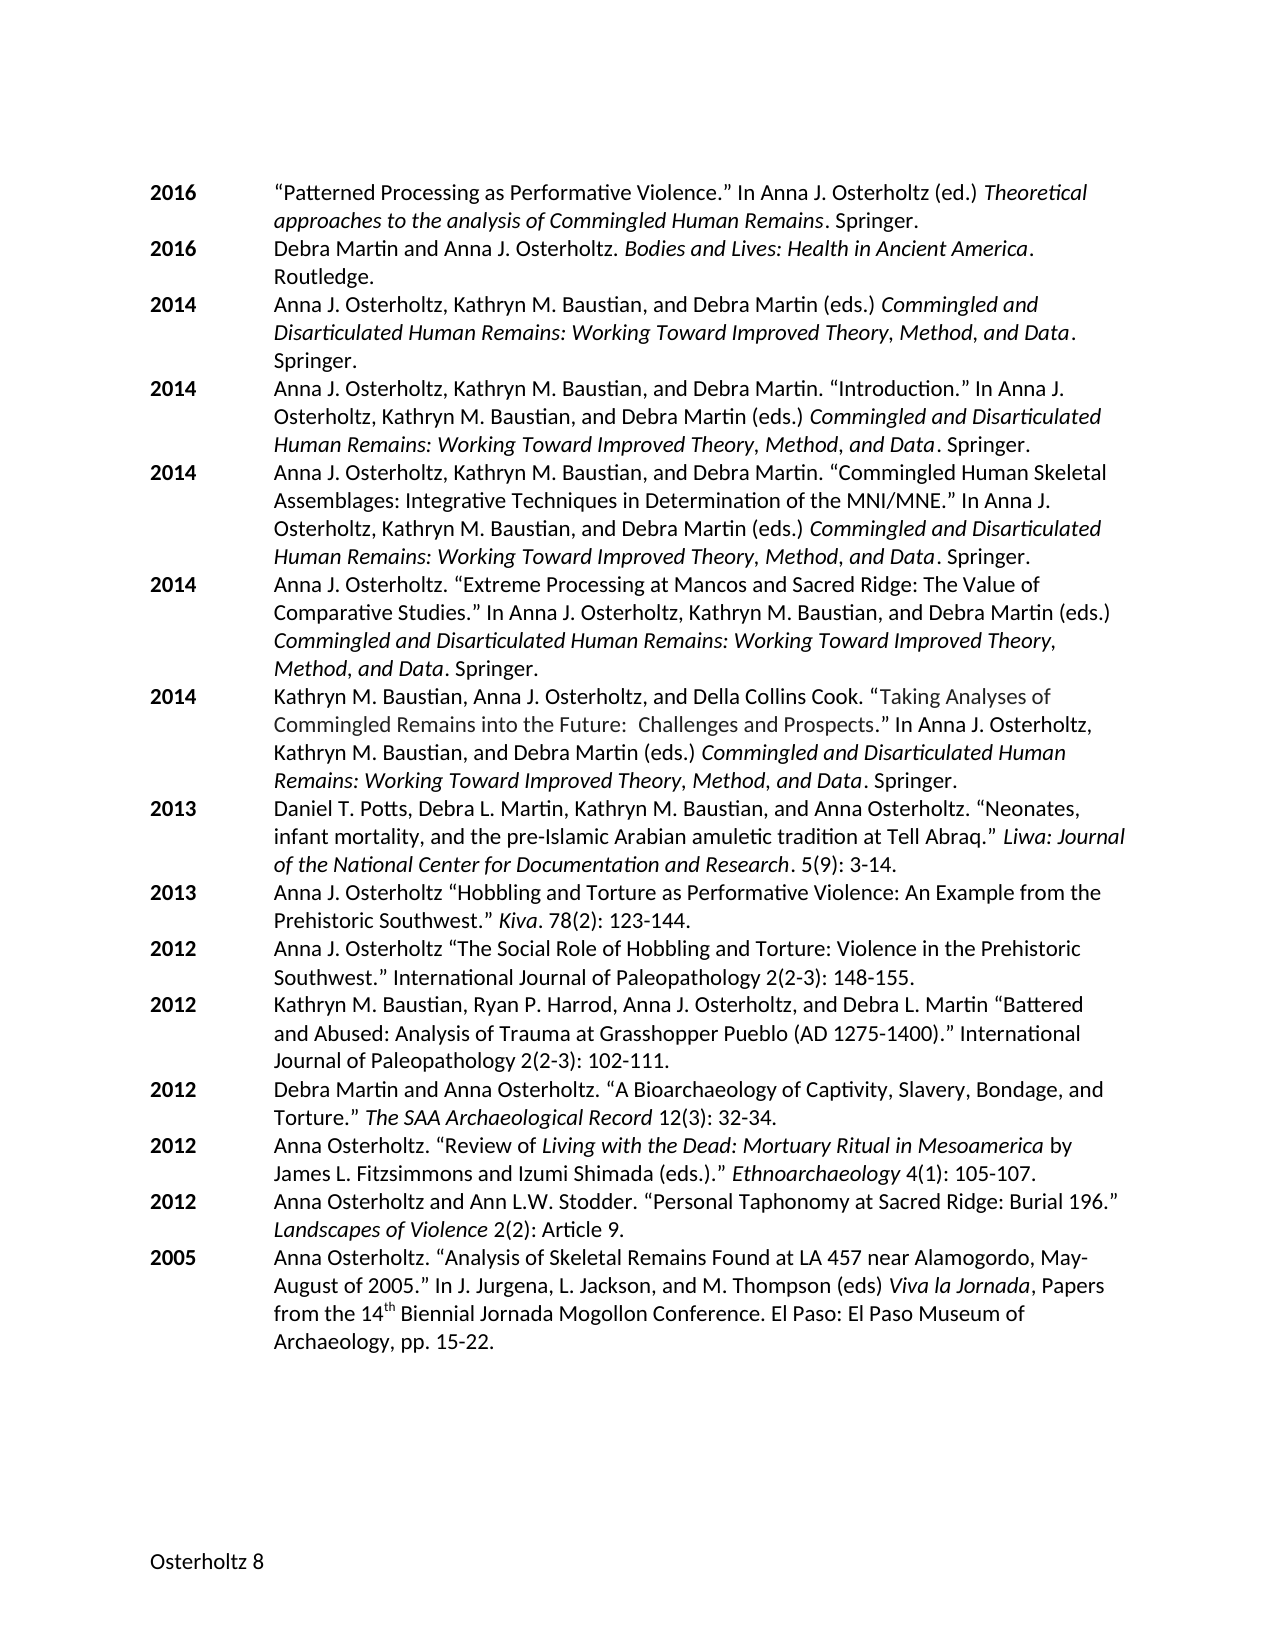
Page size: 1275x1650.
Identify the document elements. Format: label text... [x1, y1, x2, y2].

table_cell 2012 [139, 1075, 262, 1131]
table_cell 2013 [139, 795, 262, 878]
table_cell Anna J. Osterholtz, Kathryn M. Baustian, and Debra Martin. “Introduction.” In Anna J. Osterholtz, Kathryn M. Baustian, and Debra Martin (eds.) Commingled and Disarticulated Human Remains: Working Toward Improved Theory, Method, and Data. Springer. [263, 374, 1136, 458]
table_cell 2012 [139, 1131, 262, 1187]
table_cell Anna J. Osterholtz. “Extreme Processing at Mancos and Sacred Ridge: The Value of Comparative Studies.” In Anna J. Osterholtz, Kathryn M. Baustian, and Debra Martin (eds.) Commingled and Disarticulated Human Remains: Working Toward Improved Theory, Method, and Data. Springer. [263, 570, 1136, 682]
table_cell Kathryn M. Baustian, Ryan P. Harrod, Anna J. Osterholtz, and Debra L. Martin “Battered and Abused: Analysis of Trauma at Grasshopper Pueblo (AD 1275-1400).” International Journal of Paleopathology 2(2-3): 102-111. [263, 991, 1136, 1075]
table_cell Anna Osterholtz. “Analysis of Skeletal Remains Found at LA 457 near Alamogordo, May-August of 2005.” In J. Jurgena, L. Jackson, and M. Thompson (eds) Viva la Jornada, Papers from the 14th Biennial Jornada Mogollon Conference. El Paso: El Paso Museum of Archaeology, pp. 15-22. [263, 1243, 1136, 1355]
table_cell Debra Martin and Anna J. Osterholtz. Bodies and Lives: Health in Ancient America. Routledge. [263, 234, 1136, 290]
table_cell 2014 [139, 683, 262, 794]
table_cell 2016 [139, 234, 262, 290]
table_cell Kathryn M. Baustian, Anna J. Osterholtz, and Della Collins Cook. “Taking Analyses of Commingled Remains into the Future: Challenges and Prospects.” In Anna J. Osterholtz, Kathryn M. Baustian, and Debra Martin (eds.) Commingled and Disarticulated Human Remains: Working Toward Improved Theory, Method, and Data. Springer. [263, 683, 1136, 794]
table_cell Anna J. Osterholtz “Hobbling and Torture as Performative Violence: An Example from the Prehistoric Southwest.” Kiva. 78(2): 123-144. [263, 879, 1136, 934]
table_cell Debra Martin and Anna Osterholtz. “A Bioarchaeology of Captivity, Slavery, Bondage, and Torture.” The SAA Archaeological Record 12(3): 32-34. [263, 1075, 1136, 1131]
table_cell 2014 [139, 290, 262, 374]
table_cell Anna Osterholtz and Ann L.W. Stodder. “Personal Taphonomy at Sacred Ridge: Burial 196.” Landscapes of Violence 2(2): Article 9. [263, 1187, 1136, 1243]
table_cell 2005 [139, 1243, 262, 1355]
table_cell Anna J. Osterholtz, Kathryn M. Baustian, and Debra Martin (eds.) Commingled and Disarticulated Human Remains: Working Toward Improved Theory, Method, and Data. Springer. [263, 290, 1136, 374]
table_cell Anna J. Osterholtz, Kathryn M. Baustian, and Debra Martin. “Commingled Human Skeletal Assemblages: Integrative Techniques in Determination of the MNI/MNE.” In Anna J. Osterholtz, Kathryn M. Baustian, and Debra Martin (eds.) Commingled and Disarticulated Human Remains: Working Toward Improved Theory, Method, and Data. Springer. [263, 458, 1136, 570]
table_cell 2013 [139, 879, 262, 934]
table_cell 2012 [139, 1187, 262, 1243]
table_cell 2012 [139, 935, 262, 991]
table_cell 2014 [139, 374, 262, 458]
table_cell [263, 150, 1136, 234]
table_cell Anna J. Osterholtz “The Social Role of Hobbling and Torture: Violence in the Prehistoric Southwest.” International Journal of Paleopathology 2(2-3): 148-155. [263, 935, 1136, 991]
table_cell 2012 [139, 991, 262, 1075]
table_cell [139, 150, 262, 234]
table_cell 2014 [139, 570, 262, 682]
table_cell Anna Osterholtz. “Review of Living with the Dead: Mortuary Ritual in Mesoamerica by James L. Fitzsimmons and Izumi Shimada (eds.).” Ethnoarchaeology 4(1): 105-107. [263, 1131, 1136, 1187]
table_cell 2014 [139, 458, 262, 570]
table_cell Daniel T. Potts, Debra L. Martin, Kathryn M. Baustian, and Anna Osterholtz. “Neonates, infant mortality, and the pre-Islamic Arabian amuletic tradition at Tell Abraq.” Liwa: Journal of the National Center for Documentation and Research. 5(9): 3-14. [263, 795, 1136, 878]
